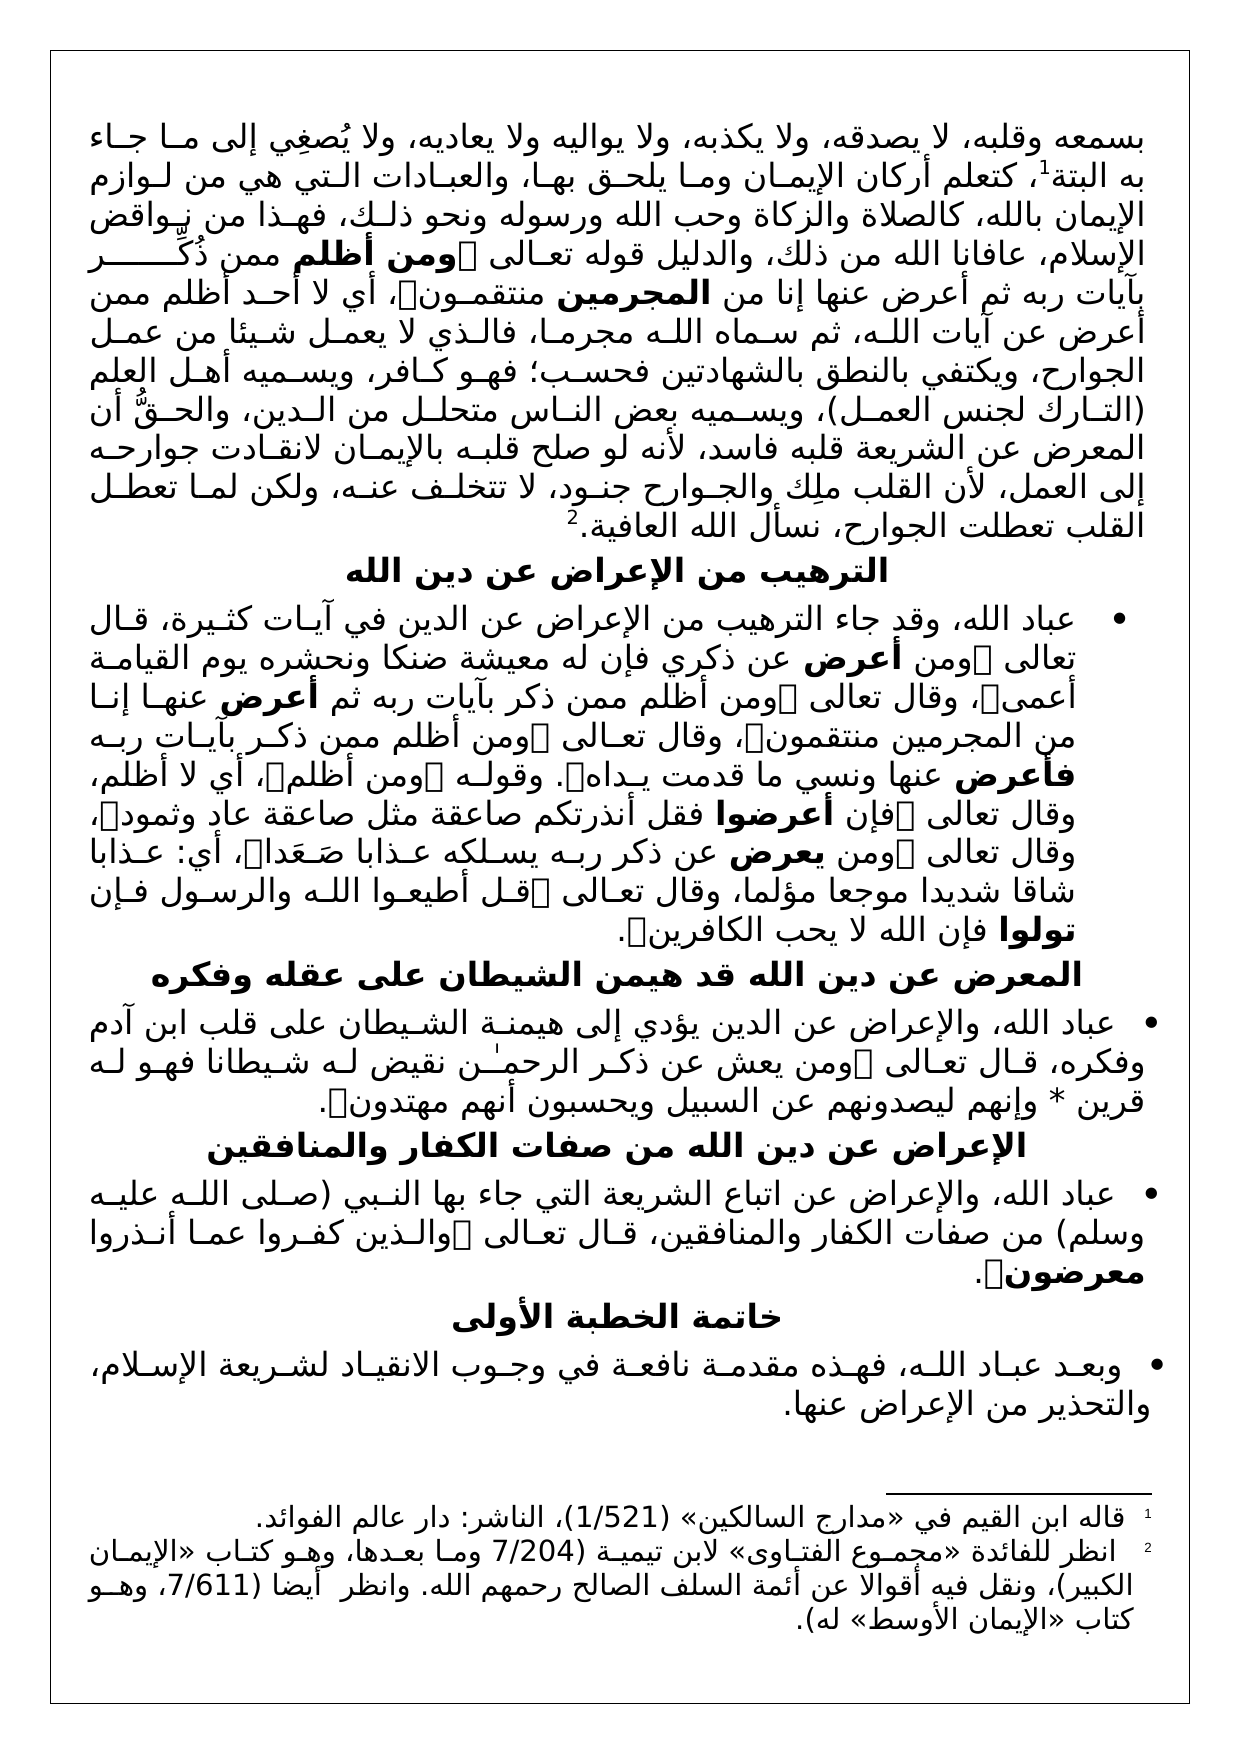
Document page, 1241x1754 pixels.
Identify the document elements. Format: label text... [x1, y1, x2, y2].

list عباد الله، والإعراض عن الدين يؤدي إلى هيمنة الشيطان على قلب ابن آدم وفكره، قال تعالى ومن يعش عن ذكر الرحمـٰن نقيض له شيطانا فهو له قرين * وإنهم ليصدونهم عن السبيل ويحسبون أنهم مهتدون. [89, 1004, 1146, 1120]
text خاتمة الخطبة الأولى [89, 1298, 1146, 1336]
text الترهيب من الإعراض عن دين الله [89, 552, 1146, 591]
list عباد الله، وقد جاء الترهيب من الإعراض عن الدين في آيات كثيرة، قال تعالى ومن أعرض عن ذكري فإن له معيشة ضنكا ونحشره يوم القيامة أعمى، وقال تعالى ومن أظلم ممن ذكر بآيات ربه ثم أعرض عنها إنا من المجرمين منتقمون، وقال تعالى ومن أظلم ممن ذكر بآيات ربه فأعرض عنها ونسي ما قدمت يداه. وقوله ومن أظلم، أي لا أظلم، وقال تعالى فإن أعرضوا فقل أنذرتكم صاعقة مثل صاعقة عاد وثمود، وقال تعالى ومن يعرض عن ذكر ربه يسلكه عذابا صَعَدا، أي: عذابا شاقا شديدا موجعا مؤلما، وقال تعالى قل أطيعوا الله والرسول فإن تولوا فإن الله لا يحب الكافرين. [89, 600, 1114, 949]
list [89, 118, 1146, 545]
list وبعد عباد الله، فهذه مقدمة نافعة في وجوب الانقياد لشريعة الإسلام، والتحذير من الإعراض عنها. [89, 1346, 1152, 1423]
list عباد الله، والإعراض عن اتباع الشريعة التي جاء بها النبي (صلى الله عليه وسلم) من صفات الكفار والمنافقين، قال تعالى والذين كفروا عما أنذروا معرضون. [89, 1175, 1146, 1291]
text المعرض عن دين الله قد هيمن الشيطان على عقله وفكره [89, 956, 1146, 994]
text الإعراض عن دين الله من صفات الكفار والمنافقين [89, 1127, 1146, 1166]
